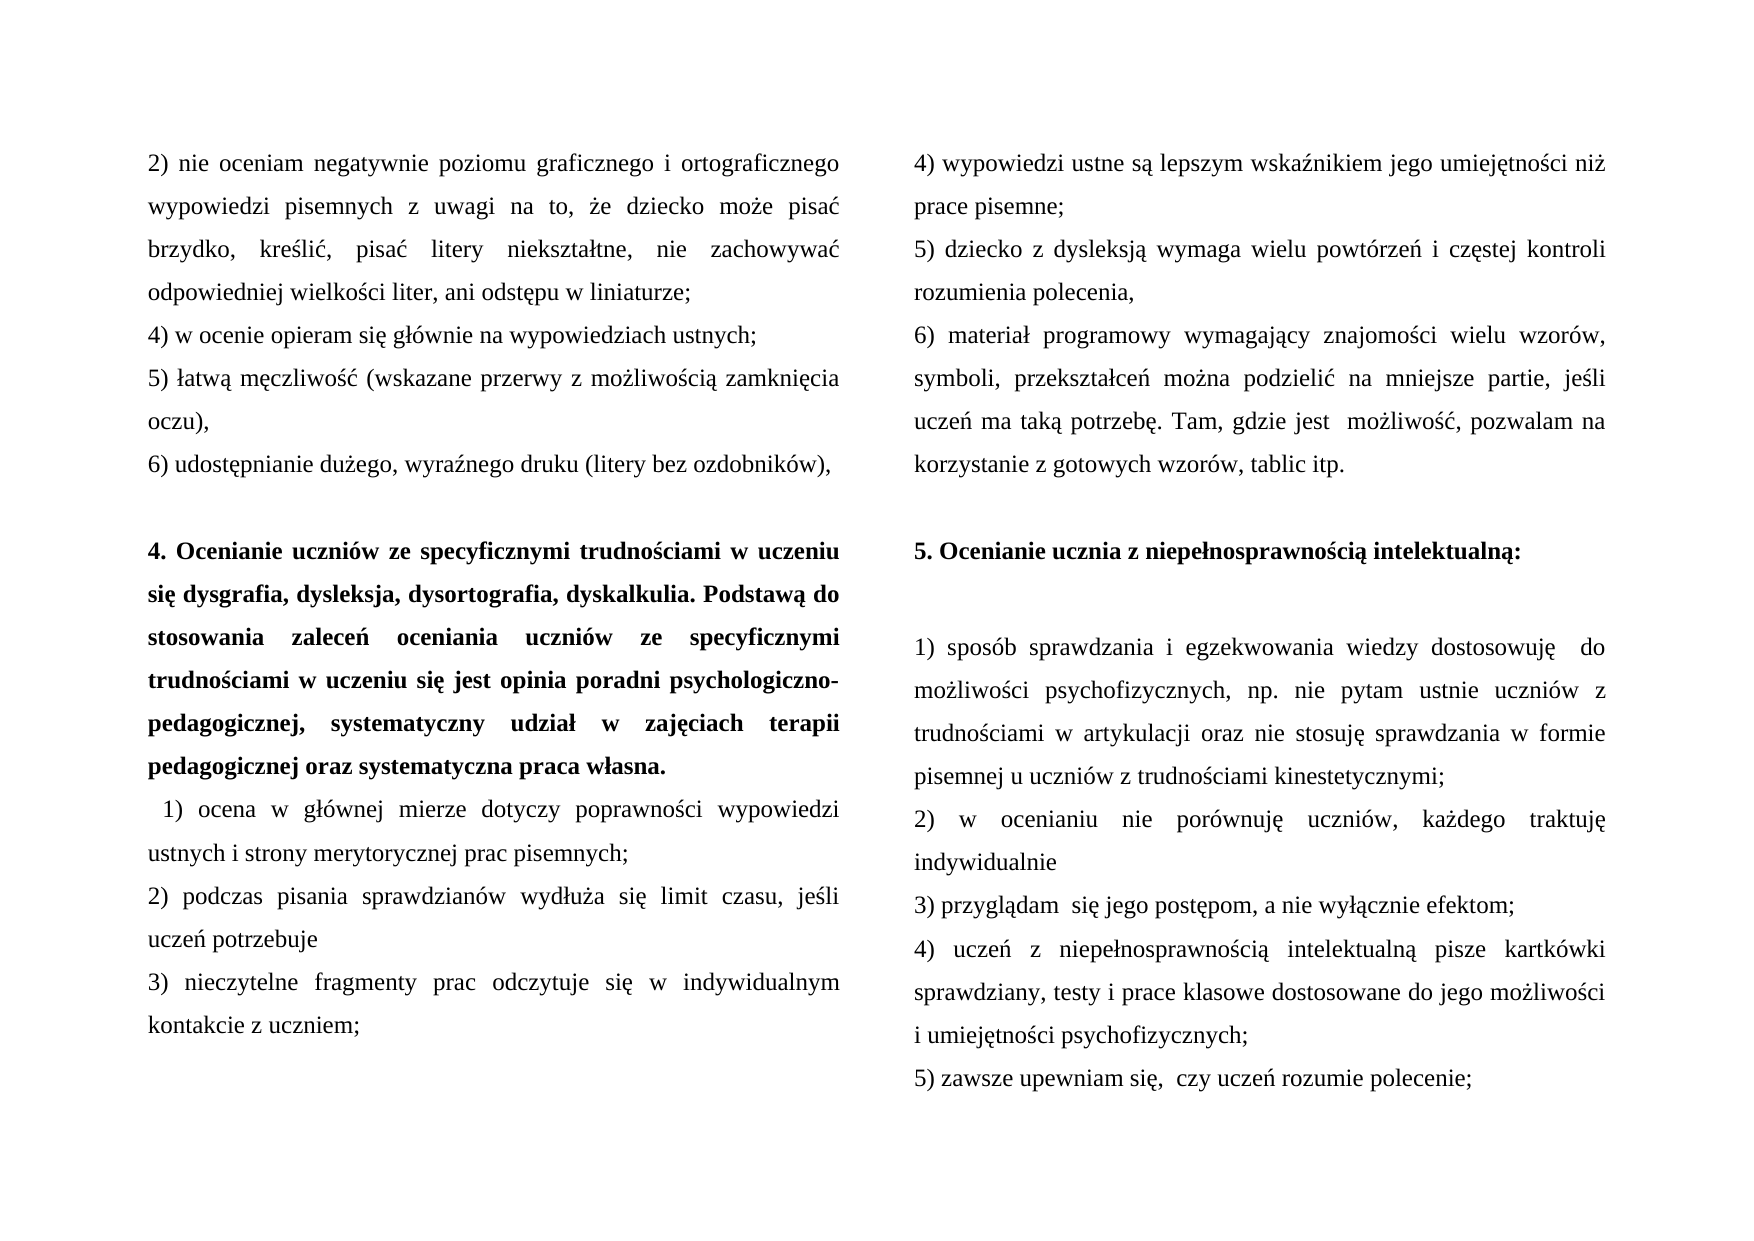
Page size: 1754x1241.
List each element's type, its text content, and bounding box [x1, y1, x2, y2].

text 5) dziecko z dysleksją wymaga wielu powtórzeń i częstej kontroli rozumienia polecenia, [914, 234, 1606, 306]
text 1) ocena w głównej mierze dotyczy poprawności wypowiedzi ustnych i strony merytorycznej prac pisemnych; [148, 794, 840, 866]
text 4) w ocenie opieram się głównie na wypowiedziach ustnych; [148, 320, 840, 349]
text 5) łatwą męczliwość (wskazane przerwy z możliwością zamknięcia oczu), [148, 363, 840, 435]
text 2) w ocenianiu nie porównuję uczniów, każdego traktuję indywidualnie [914, 804, 1606, 876]
text 3) przyglądam się jego postępom, a nie wyłącznie efektom; [914, 891, 1606, 919]
text 2) podczas pisania sprawdzianów wydłuża się limit czasu, jeśli uczeń potrzebuje [148, 881, 840, 953]
text 6) materiał programowy wymagający znajomości wielu wzorów, symboli, przekształceń można podzielić na mniejsze partie, jeśli uczeń ma taką potrzebę. Tam, gdzie jest możliwość, pozwalam na korzystanie z gotowych wzorów, tablic itp. [914, 320, 1606, 478]
text 4) wypowiedzi ustne są lepszym wskaźnikiem jego umiejętności niż prace pisemne; [914, 148, 1606, 219]
text 4) uczeń z niepełnosprawnością intelektualną pisze kartkówki sprawdziany, testy i prace klasowe dostosowane do jego możliwości i umiejętności psychofizycznych; [914, 934, 1606, 1049]
text 2) nie oceniam negatywnie poziomu graficznego i ortograficznego wypowiedzi pisemnych z uwagi na to, że dziecko może pisać brzydko, kreślić, pisać litery niekształtne, nie zachowywać odpowiedniej wielkości liter, ani odstępu w liniaturze; [148, 148, 840, 306]
text 1) sposób sprawdzania i egzekwowania wiedzy dostosowuję do możliwości psychofizycznych, np. nie pytam ustnie uczniów z trudnościami w artykulacji oraz nie stosuję sprawdzania w formie pisemnej u uczniów z trudnościami kinestetycznymi; [914, 632, 1606, 790]
text 3) nieczytelne fragmenty prac odczytuje się w indywidualnym kontakcie z uczniem; [148, 967, 840, 1039]
text 5) zawsze upewniam się, czy uczeń rozumie polecenie; [914, 1063, 1606, 1092]
text 5. Ocenianie ucznia z niepełnosprawnością intelektualną: [914, 536, 1606, 564]
text 4. Ocenianie uczniów ze specyficznymi trudnościami w uczeniu się dysgrafia, dysleksja, dysortografia, dyskalkulia. Podstawą do stosowania zaleceń oceniania uczniów ze specyficznymi trudnościami w uczeniu się jest opinia poradni psychologiczno-pedagogicznej, systematyczny udział w zajęciach terapii pedagogicznej oraz systematyczna praca własna. [148, 536, 840, 780]
text 6) udostępnianie dużego, wyraźnego druku (litery bez ozdobników), [148, 449, 840, 478]
